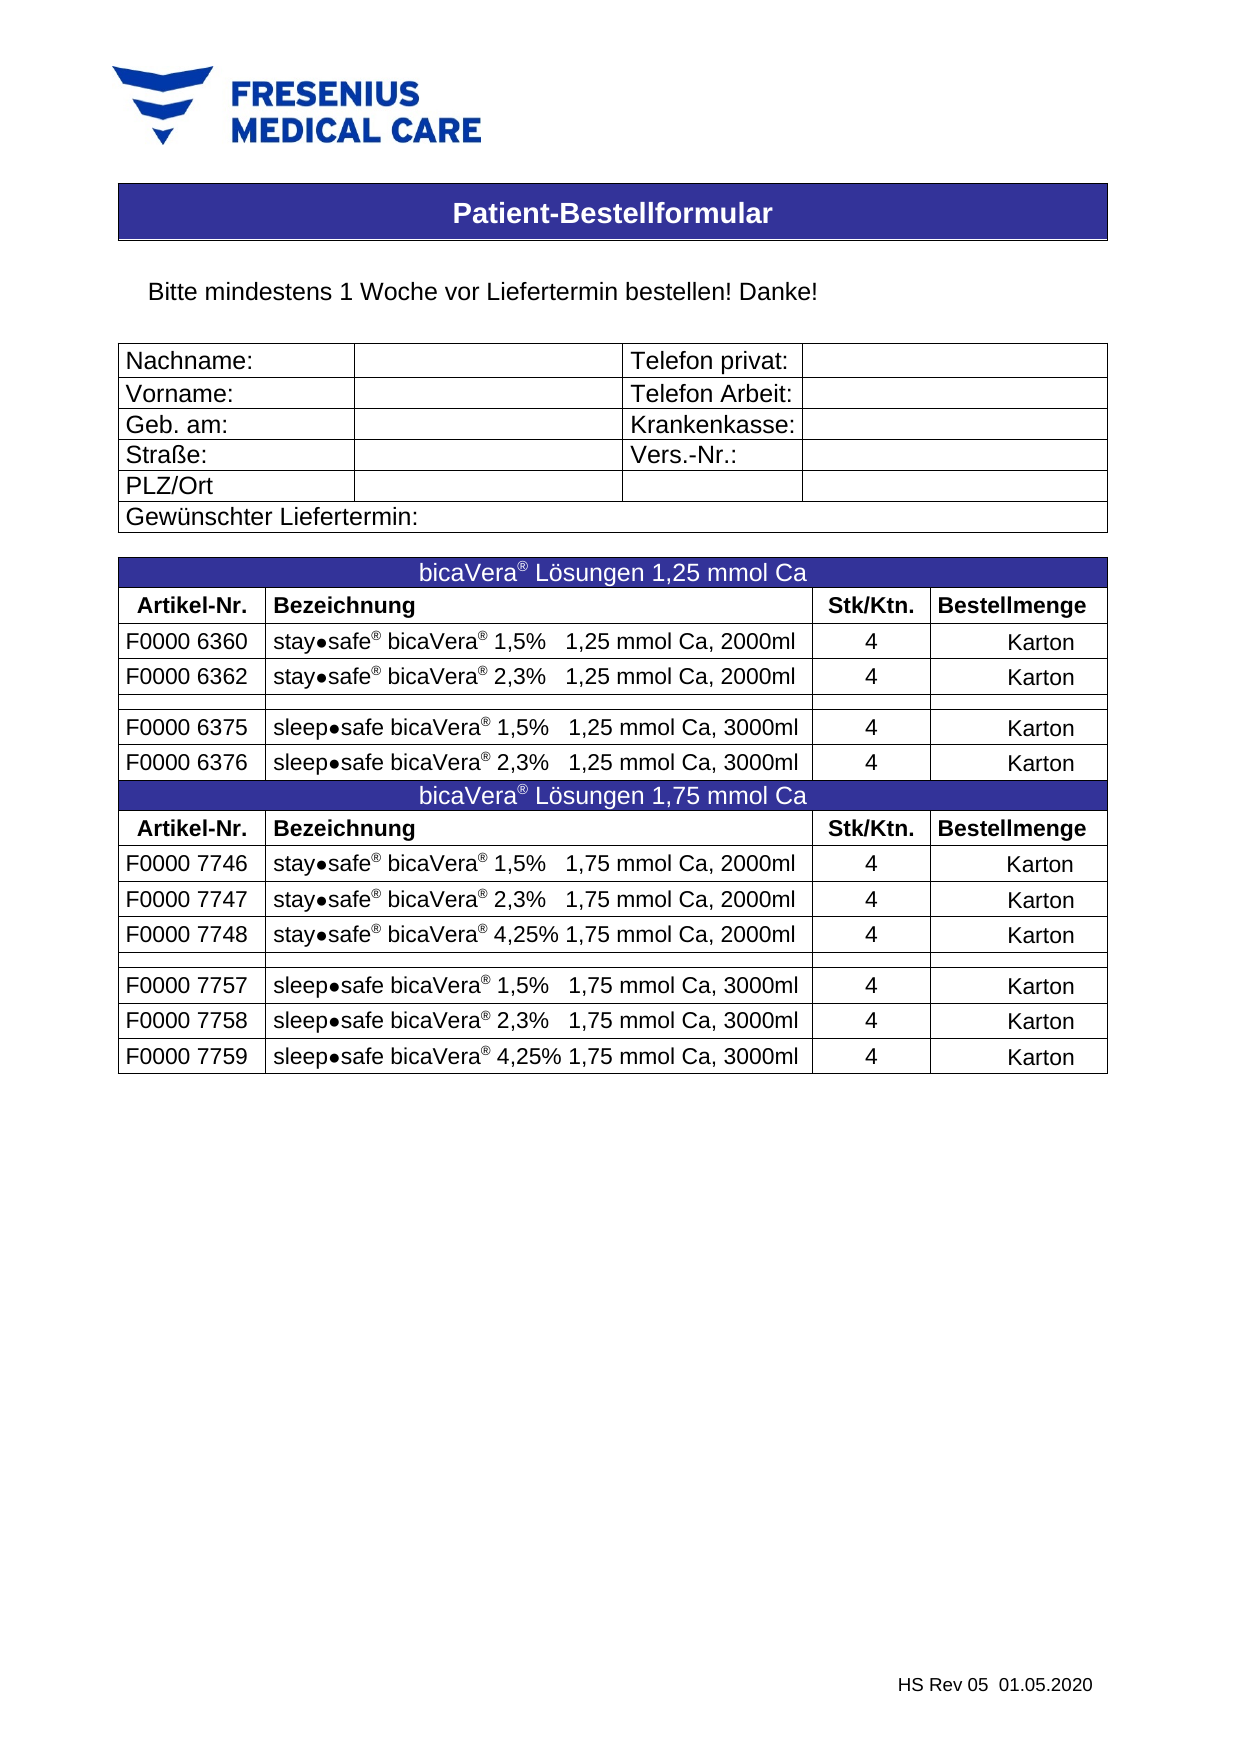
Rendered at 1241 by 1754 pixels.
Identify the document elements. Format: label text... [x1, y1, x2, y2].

table_cell [931, 695, 1107, 709]
table_cell stay●safe® bicaVera® 2,3% 1,75 mmol Ca, 2000ml [266, 882, 812, 916]
table_cell Gewünschter Liefertermin: [119, 502, 1107, 532]
text Bitte mindestens 1 Woche vor Liefertermin bestellen! Danke! [148, 277, 1093, 306]
table_cell sleep●safe bicaVera® 2,3% 1,25 mmol Ca, 3000ml [266, 745, 812, 780]
table_header Nachname: [119, 344, 354, 377]
table_cell F0000 7746 [119, 846, 265, 881]
table_cell 4 [813, 917, 930, 952]
table_cell Karton [931, 624, 1107, 658]
table_cell Vorname: [119, 378, 354, 408]
table_cell stay●safe® bicaVera® 4,25% 1,75 mmol Ca, 2000ml [266, 917, 812, 952]
table_cell [813, 953, 930, 967]
table_cell Straße: [119, 440, 354, 470]
table_cell 4 [813, 882, 930, 916]
table_header bicaVera® Lösungen 1,25 mmol Ca [119, 558, 1107, 587]
table_cell Karton [931, 917, 1107, 952]
table_cell sleep●safe bicaVera® 4,25% 1,75 mmol Ca, 3000ml [266, 1039, 812, 1073]
table_cell [803, 440, 1107, 470]
table_cell [803, 378, 1107, 408]
table_cell [803, 409, 1107, 439]
table_cell 4 [813, 659, 930, 693]
table_cell Bestellmenge [931, 811, 1107, 845]
table_cell Karton [931, 968, 1107, 1002]
table_cell Karton [931, 745, 1107, 780]
table_cell [266, 695, 812, 709]
table_cell Karton [931, 1039, 1107, 1073]
table_cell F0000 6375 [119, 710, 265, 744]
table_cell Karton [931, 710, 1107, 744]
table_cell Karton [931, 846, 1107, 881]
table_cell Karton [931, 1004, 1107, 1038]
table_cell 4 [813, 745, 930, 780]
table_cell Artikel-Nr. [119, 811, 265, 845]
table_cell F0000 7748 [119, 917, 265, 952]
table_cell Geb. am: [119, 409, 354, 439]
table_cell PLZ/Ort [119, 471, 354, 501]
table_cell Stk/Ktn. [813, 588, 930, 623]
table_cell F0000 7759 [119, 1039, 265, 1073]
table_cell [813, 695, 930, 709]
table_cell stay●safe® bicaVera® 1,5% 1,75 mmol Ca, 2000ml [266, 846, 812, 881]
table_cell [623, 471, 802, 501]
table_cell Bestellmenge [931, 588, 1107, 623]
table_cell [355, 378, 622, 408]
table_cell Krankenkasse: [623, 409, 802, 439]
table_cell 4 [813, 1039, 930, 1073]
table_cell 4 [813, 846, 930, 881]
table_cell Karton [931, 659, 1107, 693]
table_cell [119, 953, 265, 967]
table_cell sleep●safe bicaVera® 1,5% 1,75 mmol Ca, 3000ml [266, 968, 812, 1002]
table_cell F0000 7747 [119, 882, 265, 916]
table_cell Bezeichnung [266, 811, 812, 845]
table_header Telefon privat: [623, 344, 802, 377]
table_cell 4 [813, 624, 930, 658]
table_cell [119, 695, 265, 709]
table_cell Telefon Arbeit: [623, 378, 802, 408]
table_cell Stk/Ktn. [813, 811, 930, 845]
table_cell Vers.-Nr.: [623, 440, 802, 470]
table_cell [355, 440, 622, 470]
table_cell [803, 471, 1107, 501]
table_cell bicaVera® Lösungen 1,75 mmol Ca [119, 781, 1107, 810]
table_header Patient-Bestellformular [119, 184, 1107, 239]
table_cell [355, 409, 622, 439]
table_cell Karton [931, 882, 1107, 916]
table_header [355, 344, 622, 377]
table_cell F0000 6362 [119, 659, 265, 693]
table_cell F0000 6360 [119, 624, 265, 658]
table_cell stay●safe® bicaVera® 2,3% 1,25 mmol Ca, 2000ml [266, 659, 812, 693]
table_header [803, 344, 1107, 377]
table_cell 4 [813, 968, 930, 1002]
table_cell F0000 7758 [119, 1004, 265, 1038]
table_cell 4 [813, 1004, 930, 1038]
picture [112, 66, 481, 145]
table_cell Artikel-Nr. [119, 588, 265, 623]
table_cell Bezeichnung [266, 588, 812, 623]
table_cell stay●safe® bicaVera® 1,5% 1,25 mmol Ca, 2000ml [266, 624, 812, 658]
table_cell [266, 953, 812, 967]
table_cell [931, 953, 1107, 967]
table_cell F0000 7757 [119, 968, 265, 1002]
table_cell 4 [813, 710, 930, 744]
table_cell sleep●safe bicaVera® 1,5% 1,25 mmol Ca, 3000ml [266, 710, 812, 744]
table_cell F0000 6376 [119, 745, 265, 780]
table_cell sleep●safe bicaVera® 2,3% 1,75 mmol Ca, 3000ml [266, 1004, 812, 1038]
table_cell [355, 471, 622, 501]
